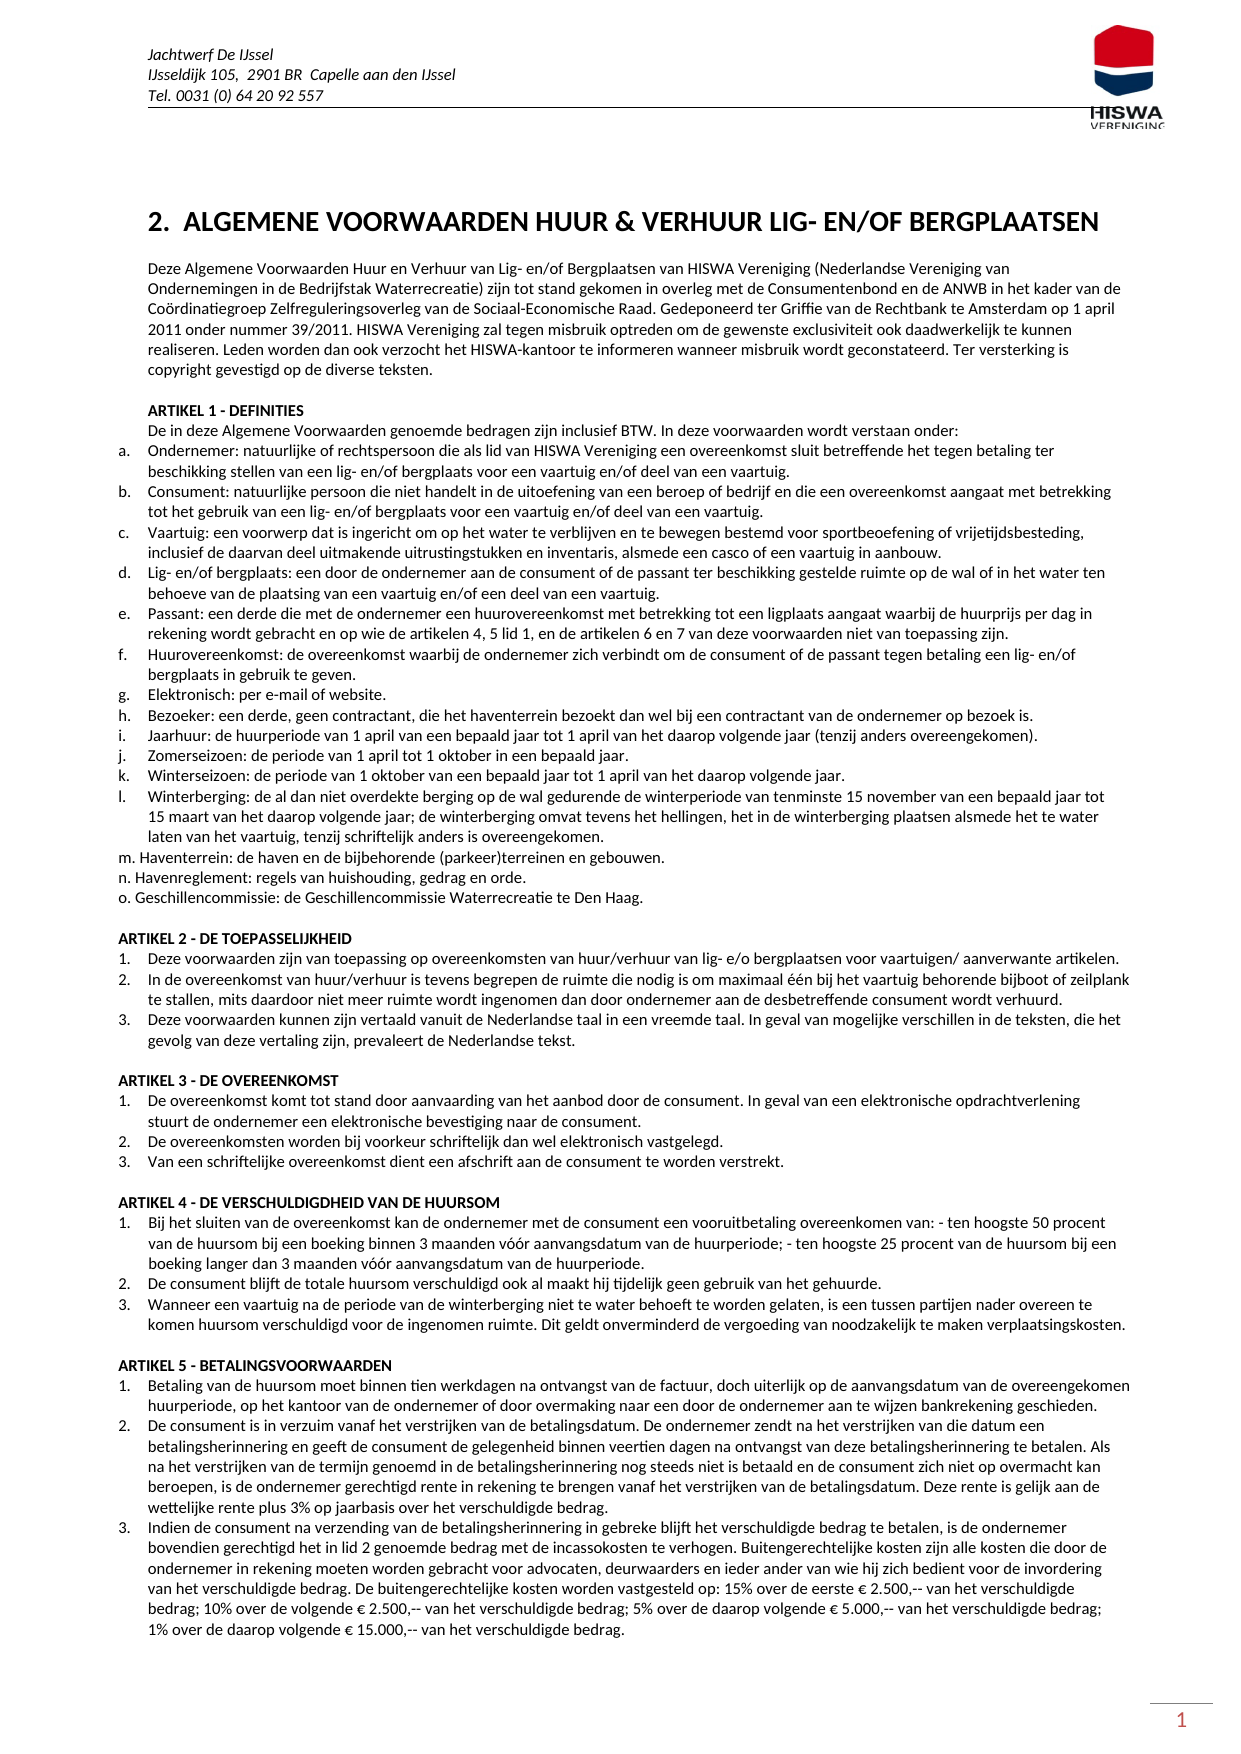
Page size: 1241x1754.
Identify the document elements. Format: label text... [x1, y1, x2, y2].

text 2. De consument blijft de totale huursom verschuldigd ook al maakt hij tijdelijk geen gebruik van het gehuurde. [118, 1273, 1122, 1294]
text 1. Betaling van de huursom moet binnen tien werkdagen na ontvangst van de factuur, doch uiterlijk op de aanvangsdatum van de overeengekomen huurperiode, op het kantoor van de ondernemer of door overmaking naar een door de ondernemer aan te wijzen bankrekening geschieden. [118, 1375, 1137, 1416]
text k. Winterseizoen: de periode van 1 oktober van een bepaald jaar tot 1 april van het daarop volgende jaar. [118, 766, 1122, 786]
text 3. Deze voorwaarden kunnen zijn vertaald vanuit de Nederlandse taal in een vreemde taal. In geval van mogelijke verschillen in de teksten, die het gevolg van deze vertaling zijn, prevaleert de Nederlandse tekst. [118, 1009, 1122, 1050]
text ARTIKEL 3 - DE OVEREENKOMST [118, 1070, 1122, 1091]
text ARTIKEL 2 - DE TOEPASSELIJKHEID [118, 928, 1122, 948]
text 1. De overeenkomst komt tot stand door aanvaarding van het aanbod door de consument. In geval van een elektronische opdrachtverlening stuurt de ondernemer een elektronische bevestiging naar de consument. [118, 1091, 1122, 1131]
text a. Ondernemer: natuurlijke of rechtspersoon die als lid van HISWA Vereniging een overeenkomst sluit betreffende het tegen betaling ter beschikking stellen van een lig- en/of bergplaats voor een vaartuig en/of deel van een vaartuig. [118, 441, 1122, 481]
text De in deze Algemene Voorwaarden genoemde bedragen zijn inclusief BTW. In deze voorwaarden wordt verstaan onder: [148, 420, 1122, 441]
text o. Geschillencommissie: de Geschillencommissie Waterrecreatie te Den Haag. [118, 888, 1122, 908]
text j. Zomerseizoen: de periode van 1 april tot 1 oktober in een bepaald jaar. [118, 745, 1122, 766]
text l. Winterberging: de al dan niet overdekte berging op de wal gedurende de winterperiode van tenminste 15 november van een bepaald jaar tot 15 maart van het daarop volgende jaar; de winterberging omvat tevens het hellingen, het in de winterberging plaatsen alsmede het te water laten van het vaartuig, tenzij schriftelijk anders is overeengekomen. [118, 786, 1122, 847]
text b. Consument: natuurlijke persoon die niet handelt in de uitoefening van een beroep of bedrijf en die een overeenkomst aangaat met betrekking tot het gebruik van een lig- en/of bergplaats voor een vaartuig en/of deel van een vaartuig. [118, 481, 1122, 522]
text 2. De overeenkomsten worden bij voorkeur schriftelijk dan wel elektronisch vastgelegd. [118, 1131, 1122, 1152]
text g. Elektronisch: per e-mail of website. [118, 684, 1122, 705]
text 1. Deze voorwaarden zijn van toepassing op overeenkomsten van huur/verhuur van lig- e/o bergplaatsen voor vaartuigen/ aanverwante artikelen. [118, 948, 1122, 969]
text d. Lig- en/of bergplaats: een door de ondernemer aan de consument of de passant ter beschikking gestelde ruimte op de wal of in het water ten behoeve van de plaatsing van een vaartuig en/of een deel van een vaartuig. [118, 563, 1122, 603]
text c. Vaartuig: een voorwerp dat is ingericht om op het water te verblijven en te bewegen bestemd voor sportbeoefening of vrijetijdsbesteding, inclusief de daarvan deel uitmakende uitrustingstukken en inventaris, alsmede een casco of een vaartuig in aanbouw. [118, 522, 1122, 563]
text i. Jaarhuur: de huurperiode van 1 april van een bepaald jaar tot 1 april van het daarop volgende jaar (tenzij anders overeengekomen). [118, 725, 1122, 745]
text 3. Indien de consument na verzending van de betalingsherinnering in gebreke blijft het verschuldigde bedrag te betalen, is de ondernemer bovendien gerechtigd het in lid 2 genoemde bedrag met de incassokosten te verhogen. Buitengerechtelijke kosten zijn alle kosten die door de ondernemer in rekening moeten worden gebracht voor advocaten, deurwaarders en ieder ander van wie hij zich bedient voor de invordering van het verschuldigde bedrag. De buitengerechtelijke kosten worden vastgesteld op: 15% over de eerste € 2.500,-- van het verschuldigde bedrag; 10% over de volgende € 2.500,-- van het verschuldigde bedrag; 5% over de daarop volgende € 5.000,-- van het verschuldigde bedrag; 1% over de daarop volgende € 15.000,-- van het verschuldigde bedrag. [118, 1517, 1122, 1639]
text e. Passant: een derde die met de ondernemer een huurovereenkomst met betrekking tot een ligplaats aangaat waarbij de huurprijs per dag in rekening wordt gebracht en op wie de artikelen 4, 5 lid 1, en de artikelen 6 en 7 van deze voorwaarden niet van toepassing zijn. [118, 603, 1122, 644]
text 2. ALGEMENE VOORWAARDEN HUUR & VERHUUR LIG- EN/OF BERGPLAATSEN [148, 203, 1152, 238]
text 2. In de overeenkomst van huur/verhuur is tevens begrepen de ruimte die nodig is om maximaal één bij het vaartuig behorende bijboot of zeilplank te stallen, mits daardoor niet meer ruimte wordt ingenomen dan door ondernemer aan de desbetreffende consument wordt verhuurd. [118, 969, 1137, 1009]
text n. Havenreglement: regels van huishouding, gedrag en orde. [118, 867, 1122, 888]
text ARTIKEL 5 - BETALINGSVOORWAARDEN [118, 1355, 1122, 1375]
text 2. De consument is in verzuim vanaf het verstrijken van de betalingsdatum. De ondernemer zendt na het verstrijken van die datum een betalingsherinnering en geeft de consument de gelegenheid binnen veertien dagen na ontvangst van deze betalingsherinnering te betalen. Als na het verstrijken van de termijn genoemd in de betalingsherinnering nog steeds niet is betaald en de consument zich niet op overmacht kan beroepen, is de ondernemer gerechtigd rente in rekening te brengen vanaf het verstrijken van de betalingsdatum. Deze rente is gelijk aan de wettelijke rente plus 3% op jaarbasis over het verschuldigde bedrag. [118, 1416, 1122, 1517]
text m. Haventerrein: de haven en de bijbehorende (parkeer)terreinen en gebouwen. [118, 847, 1122, 867]
text h. Bezoeker: een derde, geen contractant, die het haventerrein bezoekt dan wel bij een contractant van de ondernemer op bezoek is. [118, 705, 1122, 725]
text ARTIKEL 1 - DEFINITIES [148, 400, 1122, 420]
text 3. Wanneer een vaartuig na de periode van de winterberging niet te water behoeft te worden gelaten, is een tussen partijen nader overeen te komen huursom verschuldigd voor de ingenomen ruimte. Dit geldt onverminderd de vergoeding van noodzakelijk te maken verplaatsingskosten. [118, 1294, 1137, 1334]
text 3. Van een schriftelijke overeenkomst dient een afschrift aan de consument te worden verstrekt. [118, 1152, 1122, 1172]
text f. Huurovereenkomst: de overeenkomst waarbij de ondernemer zich verbindt om de consument of de passant tegen betaling een lig- en/of bergplaats in gebruik te geven. [118, 644, 1122, 684]
text ARTIKEL 4 - DE VERSCHULDIGDHEID VAN DE HUURSOM [118, 1192, 1122, 1213]
text Deze Algemene Voorwaarden Huur en Verhuur van Lig- en/of Bergplaatsen van HISWA Vereniging (Nederlandse Vereniging van Ondernemingen in de Bedrijfstak Waterrecreatie) zijn tot stand gekomen in overleg met de Consumentenbond en de ANWB in het kader van de Coördinatiegroep Zelfreguleringsoverleg van de Sociaal-Economische Raad. Gedeponeerd ter Griffie van de Rechtbank te Amsterdam op 1 april 2011 onder nummer 39/2011. HISWA Vereniging zal tegen misbruik optreden om de gewenste exclusiviteit ook daadwerkelijk te kunnen realiseren. Leden worden dan ook verzocht het HISWA-kantoor te informeren wanneer misbruik wordt geconstateerd. Ter versterking is copyright gevestigd op de diverse teksten. [148, 258, 1122, 380]
text 1. Bij het sluiten van de overeenkomst kan de ondernemer met de consument een vooruitbetaling overeenkomen van: - ten hoogste 50 procent van de huursom bij een boeking binnen 3 maanden vóór aanvangsdatum van de huurperiode; - ten hoogste 25 procent van de huursom bij een boeking langer dan 3 maanden vóór aanvangsdatum van de huurperiode. [118, 1213, 1122, 1273]
